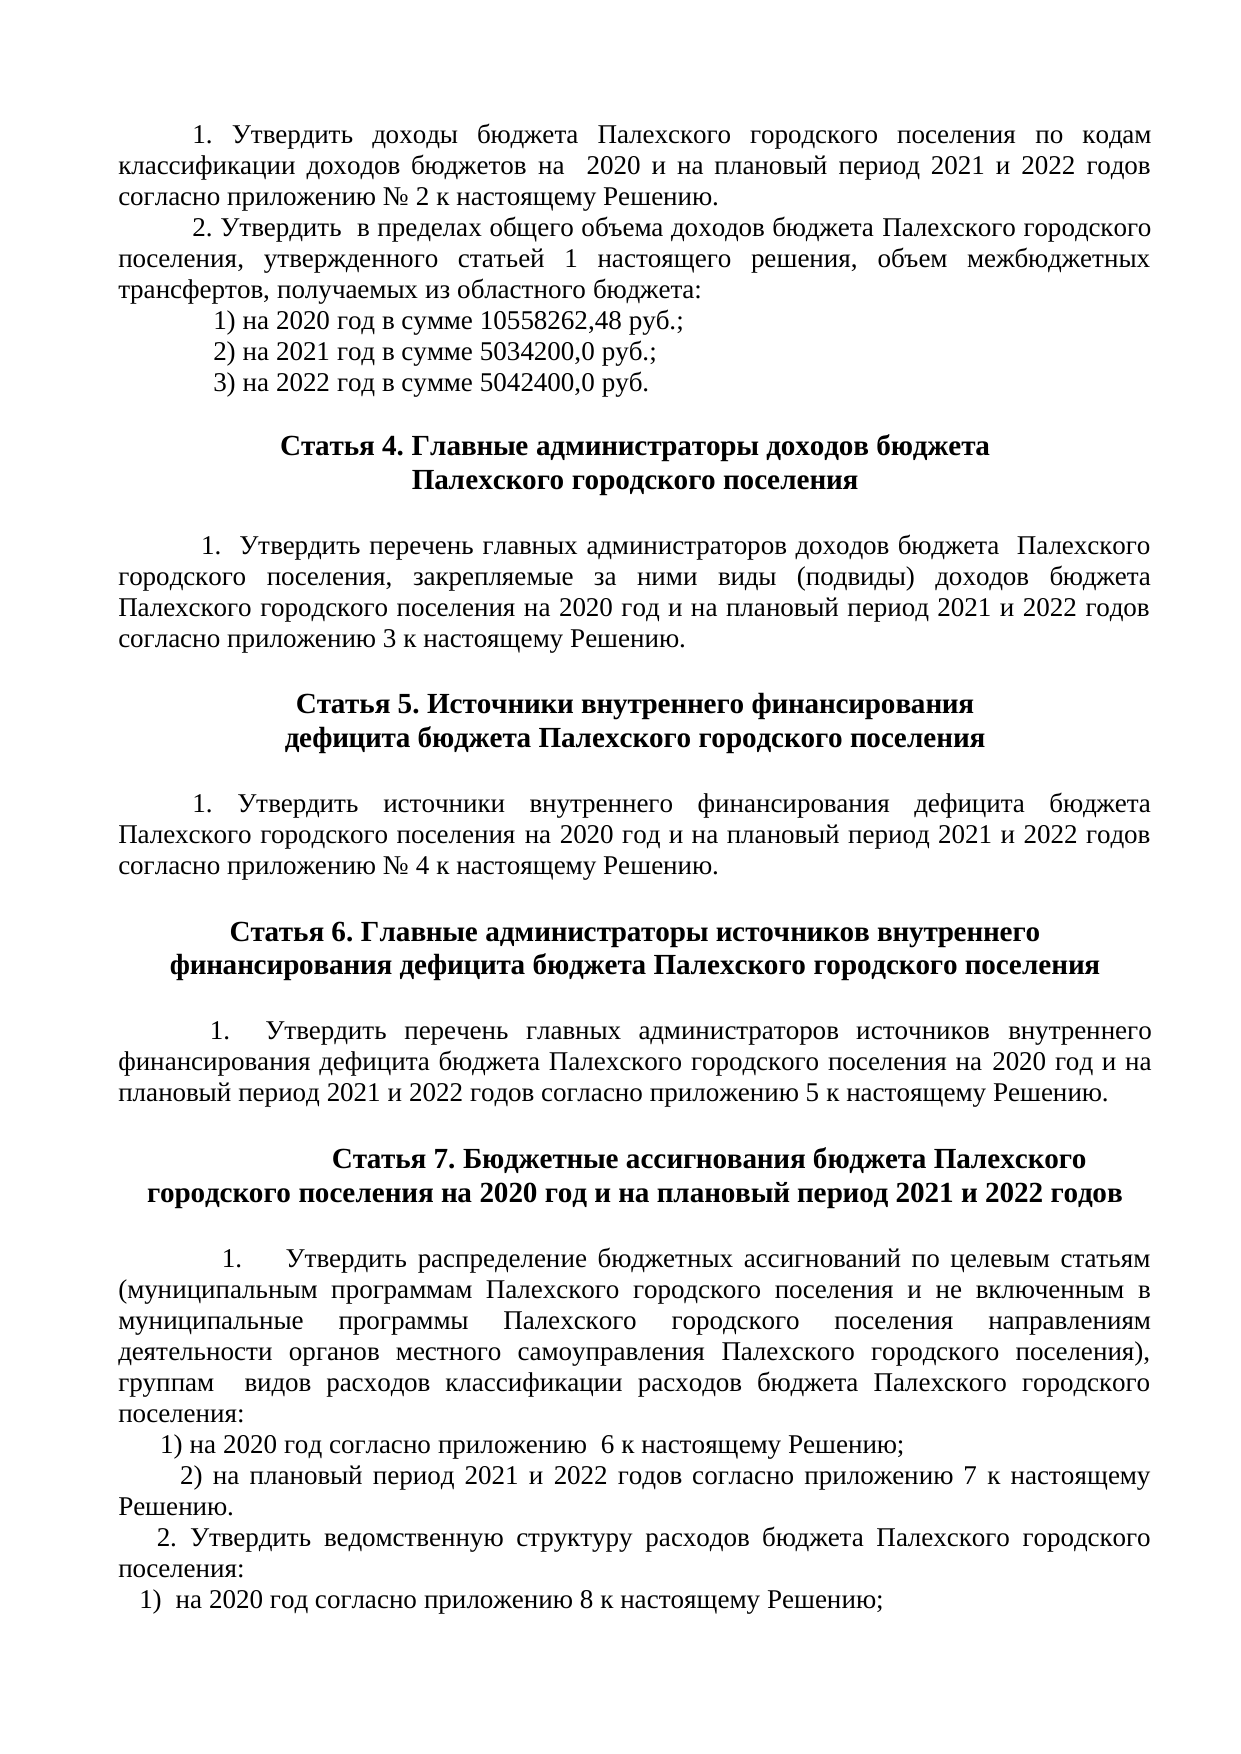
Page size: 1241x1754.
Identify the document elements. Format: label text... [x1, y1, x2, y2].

text 2. Утвердить в пределах общего объема доходов бюджета Палехского городского поселения, утвержденного статьей 1 настоящего решения, объем межбюджетных трансфертов, получаемых из областного бюджета: [118, 211, 1152, 304]
text 1. Утвердить доходы бюджета Палехского городского поселения по кодам классификации доходов бюджетов на 2020 и на плановый период 2021 и 2022 годов согласно приложению № 2 к настоящему Решению. [118, 118, 1152, 211]
text 1) на 2020 год согласно приложению 8 к настоящему Решению; [118, 1583, 1152, 1614]
text 1. Утвердить перечень главных администраторов доходов бюджета Палехского городского поселения, закрепляемые за ними виды (подвиды) доходов бюджета Палехского городского поселения на 2020 год и на плановый период 2021 и 2022 годов согласно приложению 3 к настоящему Решению. [118, 529, 1152, 653]
text финансирования дефицита бюджета Палехского городского поселения [118, 948, 1152, 981]
text Статья 6. Главные администраторы источников внутреннего [118, 914, 1152, 948]
text Статья 5. Источники внутреннего финансирования [118, 687, 1152, 720]
text дефицита бюджета Палехского городского поселения [118, 720, 1152, 754]
list Утвердить распределение бюджетных ассигнований по целевым статьям (муниципальным программам Палехского городского поселения и не включенным в муниципальные программы Палехского городского поселения направлениям деятельности органов местного самоуправления Палехского городского поселения), группам видов расходов классификации расходов бюджета Палехского городского поселения: [118, 1242, 1152, 1428]
text Палехского городского поселения [118, 462, 1152, 496]
text 3) на 2022 год в сумме 5042400,0 руб. [118, 366, 1152, 397]
text 1) на 2020 год согласно приложению 6 к настоящему Решению; [118, 1428, 1152, 1459]
text 1) на 2020 год в сумме 10558262,48 руб.; [118, 304, 1152, 335]
text 2) на 2021 год в сумме 5034200,0 руб.; [118, 335, 1152, 366]
text Статья 4. Главные администраторы доходов бюджета [118, 428, 1152, 462]
text 2) на плановый период 2021 и 2022 годов согласно приложению 7 к настоящему Решению. [118, 1459, 1152, 1521]
text 1. Утвердить перечень главных администраторов источников внутреннего финансирования дефицита бюджета Палехского городского поселения на 2020 год и на плановый период 2021 и 2022 годов согласно приложению 5 к настоящему Решению. [118, 1015, 1152, 1108]
text 1. Утвердить источники внутреннего финансирования дефицита бюджета Палехского городского поселения на 2020 год и на плановый период 2021 и 2022 годов согласно приложению № 4 к настоящему Решению. [118, 787, 1152, 881]
text Статья 7. Бюджетные ассигнования бюджета Палехского городского поселения на 2020 год и на плановый период 2021 и 2022 годов [118, 1141, 1152, 1208]
text 2. Утвердить ведомственную структуру расходов бюджета Палехского городского поселения: [118, 1521, 1152, 1583]
